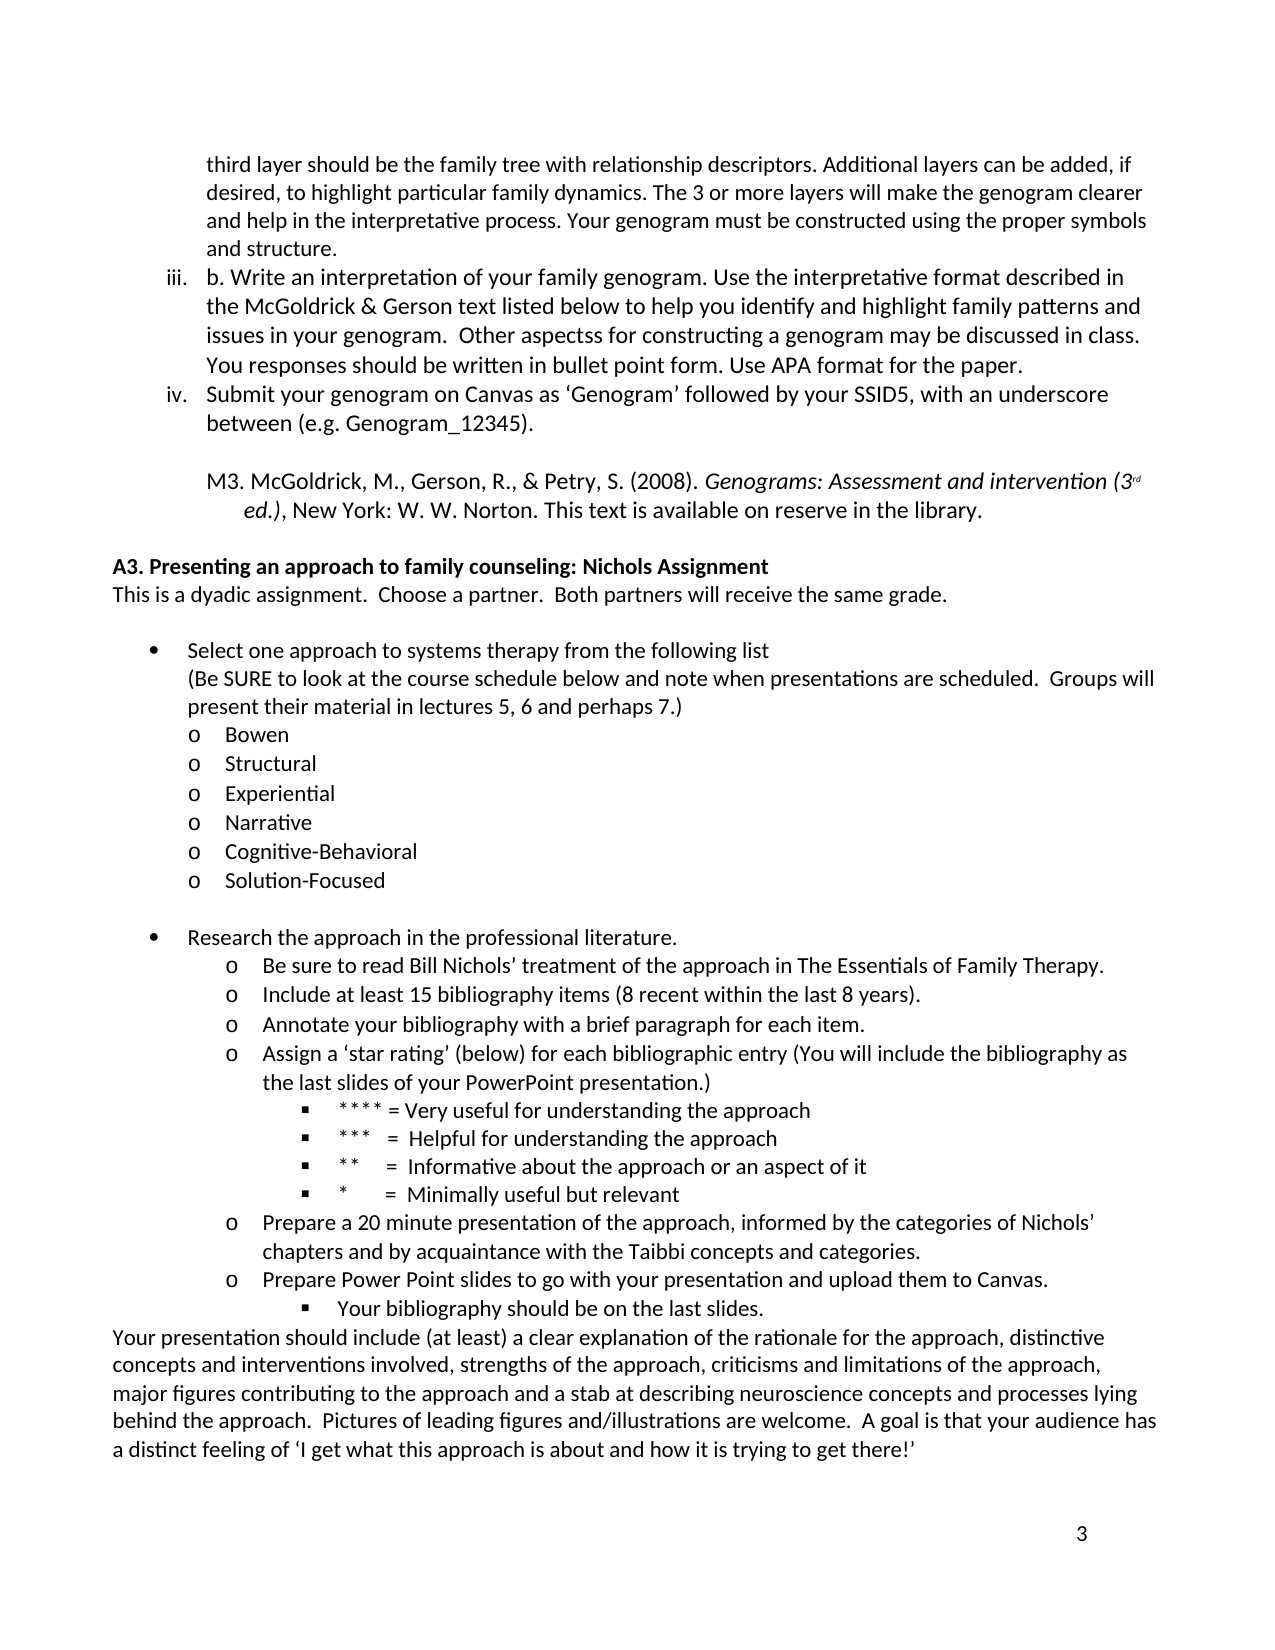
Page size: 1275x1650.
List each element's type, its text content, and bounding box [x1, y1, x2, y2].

list * = Minimally useful but relevant [300, 1180, 1162, 1208]
list *** = Helpful for understanding the approach [300, 1124, 1162, 1152]
list **** = Very useful for understanding the approach [300, 1096, 1162, 1124]
list Cognitive-Behavioral [187, 837, 1162, 866]
list Structural [187, 749, 1162, 779]
list Prepare Power Point slides to go with your presentation and upload them to Canvas. [225, 1265, 1162, 1294]
list Your bibliography should be on the last slides. [300, 1294, 1162, 1323]
list Be sure to read Bill Nichols’ treatment of the approach in The Essentials of Family Therapy. [225, 951, 1162, 981]
list Prepare a 20 minute presentation of the approach, informed by the categories of Nichols’ chapters and by acquaintance with the Taibbi concepts and categories. [225, 1208, 1162, 1265]
list Submit your genogram on Canvas as ‘Genogram’ followed by your SSID5, with an underscore between (e.g. Genogram_12345). [187, 379, 1162, 438]
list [187, 150, 1162, 262]
text This is a dyadic assignment. Choose a partner. Both partners will receive the same grade. [112, 580, 1162, 608]
text A3. Presenting an approach to family counseling: Nichols Assignment [112, 552, 1162, 580]
list (Be SURE to look at the course schedule below and note when presentations are scheduled. Groups will present their material in lectures 5, 6 and perhaps 7.) [187, 664, 1162, 720]
list Solution-Focused [187, 866, 1162, 895]
list Bowen [187, 720, 1162, 749]
list ** = Informative about the approach or an aspect of it [300, 1152, 1162, 1180]
list Research the approach in the professional literature. [150, 923, 1162, 951]
list Include at least 15 bibliography items (8 recent within the last 8 years). [225, 981, 1162, 1010]
text M3. McGoldrick, M., Gerson, R., & Petry, S. (2008). Genograms: Assessment and intervention (3rd ed.), New York: W. W. Norton. This text is available on reserve in the library. [206, 466, 1162, 524]
list Narrative [187, 808, 1162, 837]
list Assign a ‘star rating’ (below) for each bibliographic entry (You will include the bibliography as the last slides of your PowerPoint presentation.) [225, 1039, 1162, 1096]
list Experiential [187, 779, 1162, 808]
list Annotate your bibliography with a brief paragraph for each item. [225, 1010, 1162, 1039]
text Your presentation should include (at least) a clear explanation of the rationale for the approach, distinctive concepts and interventions involved, strengths of the approach, criticisms and limitations of the approach, major figures contributing to the approach and a stab at describing neuroscience concepts and processes lying behind the approach. Pictures of leading figures and/illustrations are welcome. A goal is that your audience has a distinct feeling of ‘I get what this approach is about and how it is trying to get there!’ [112, 1323, 1162, 1463]
list b. Write an interpretation of your family genogram. Use the interpretative format described in the McGoldrick & Gerson text listed below to help you identify and highlight family patterns and issues in your genogram. Other aspectss for constructing a genogram may be discussed in class. You responses should be written in bullet point form. Use APA format for the paper. [187, 262, 1162, 379]
list Select one approach to systems therapy from the following list [150, 636, 1162, 664]
